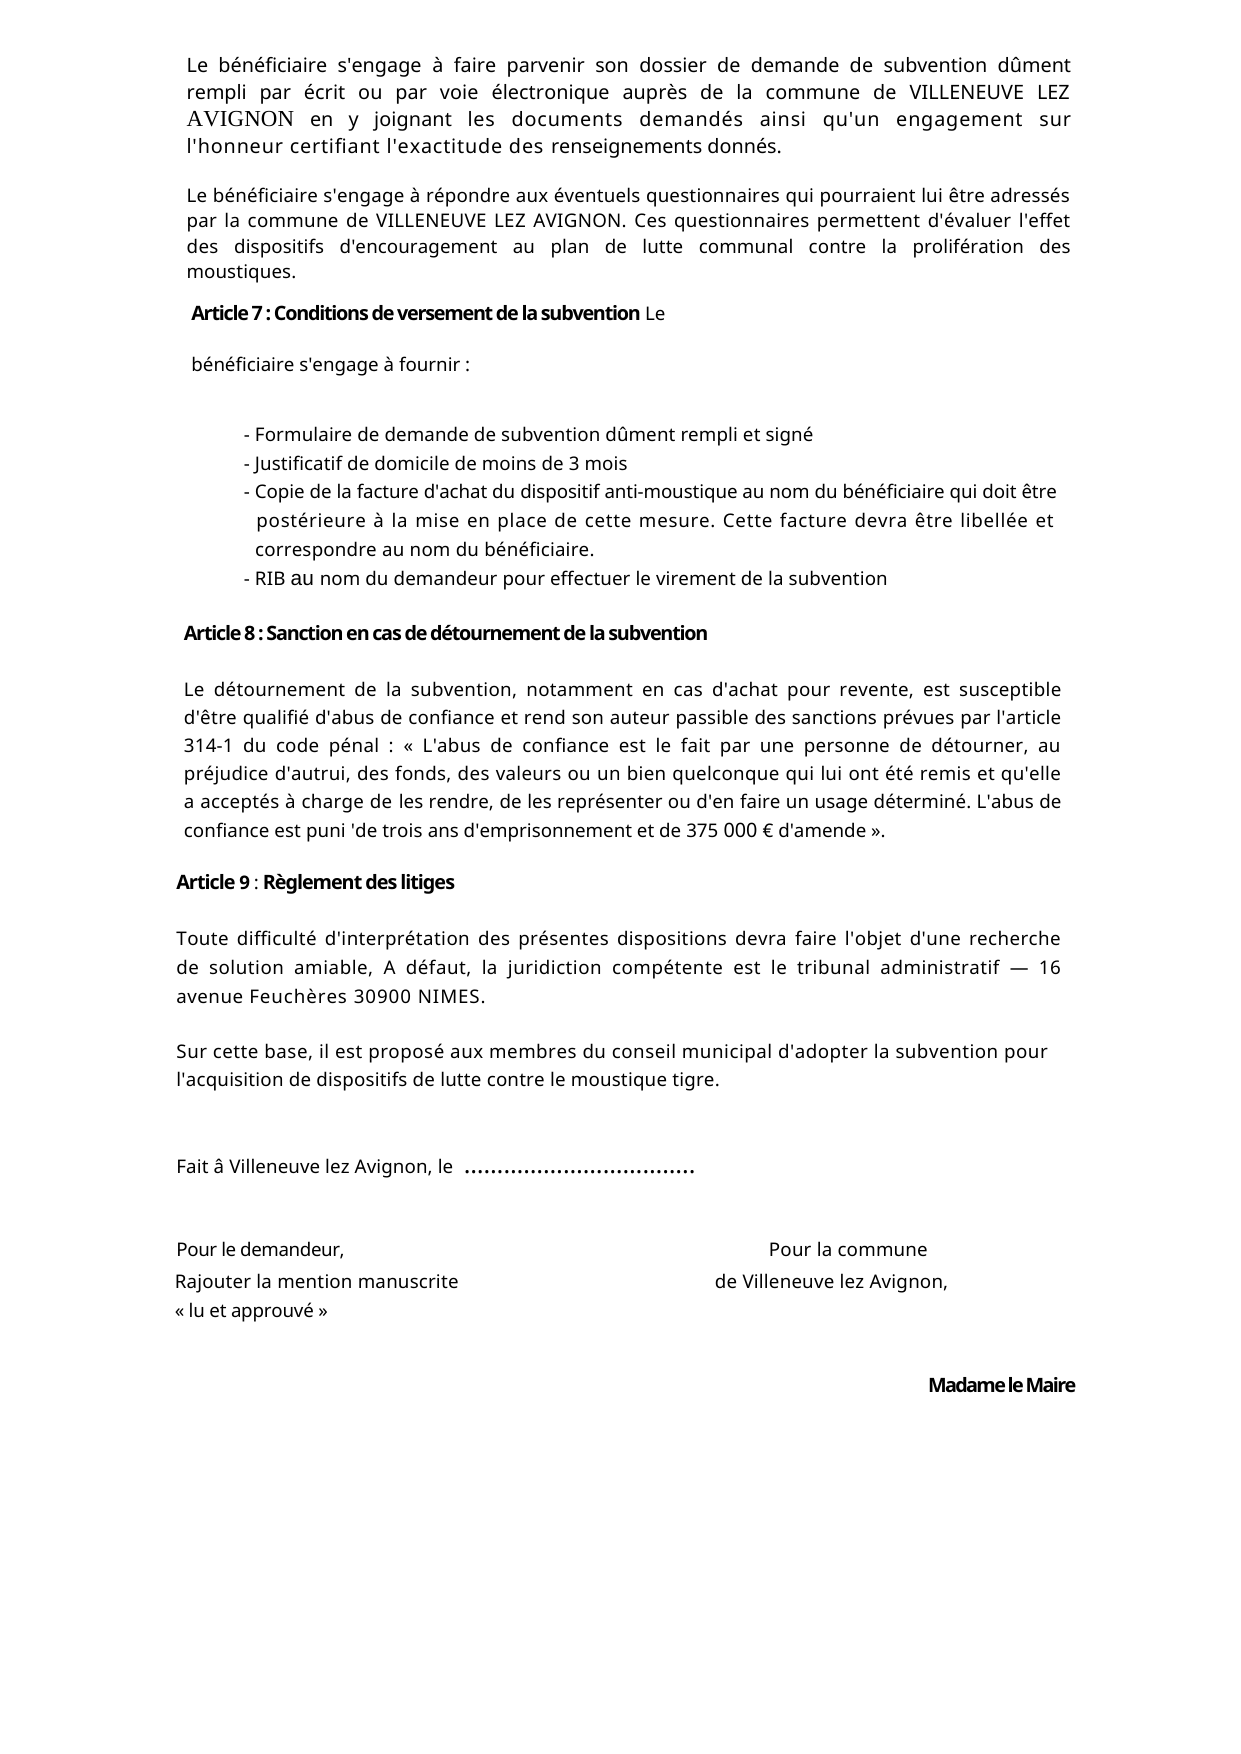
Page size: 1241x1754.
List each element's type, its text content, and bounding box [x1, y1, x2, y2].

text Rajouter la mention manuscrite de Villeneuve lez Avignon, « lu et approuvé » [174, 1268, 1078, 1323]
text Toute difficulté d'interprétation des présentes dispositions devra faire l'objet d'une recherche de solution amiable, A défaut, la juridiction compétente est le tribunal administratif — 16 avenue Feuchères 30900 NIMES. [176, 926, 1063, 1008]
text Le bénéficiaire s'engage à faire parvenir son dossier de demande de subvention dûment rempli par écrit ou par voie électronique auprès de la commune de VILLENEUVE LEZ AVIGNON en y joignant les documents demandés ainsi qu'un engagement sur l'honneur certifiant l'exactitude des renseignements donnés. [186, 51, 1072, 159]
text Article 8 : Sanction en cas de détournement de la subvention [184, 619, 1078, 646]
text Fait â Villeneuve lez Avignon, le …………………………….. [176, 1147, 1078, 1181]
text - Copie de la facture d'achat du dispositif anti-moustique au nom du bénéficiaire qui doit être postérieure à la mise en place de cette mesure. Cette facture devra être libellée et correspondre au nom du bénéficiaire. [169, 479, 1063, 562]
text Madame le Maire [169, 1372, 1078, 1399]
text Le détournement de la subvention, notamment en cas d'achat pour revente, est susceptible d'être qualifié d'abus de confiance et rend son auteur passible des sanctions prévues par l'article 314-1 du code pénal : « L'abus de confiance est le fait par une personne de détourner, au préjudice d'autrui, des fonds, des valeurs ou un bien quelconque qui lui ont été remis et qu'elle a acceptés à charge de les rendre, de les représenter ou d'en faire un usage déterminé. L'abus de confiance est puni 'de trois ans d'emprisonnement et de 375 000 € d'amende ». [184, 676, 1063, 843]
text - Justificatif de domicile de moins de 3 mois [169, 451, 1078, 476]
text Article 7 : Conditions de versement de la subvention Le bénéficiaire s'engage à fournir : [191, 299, 718, 377]
text Article 9 : Règlement des litiges [176, 868, 1078, 896]
text - Formulaire de demande de subvention dûment rempli et signé [169, 421, 1078, 447]
text Sur cette base, il est proposé aux membres du conseil municipal d'adopter la subvention pour l'acquisition de dispositifs de lutte contre le moustique tigre. [176, 1038, 1063, 1092]
text - RIB au nom du demandeur pour effectuer le virement de la subvention [169, 565, 1078, 591]
text Le bénéficiaire s'engage à répondre aux éventuels questionnaires qui pourraient lui être adressés par la commune de VILLENEUVE LEZ AVIGNON. Ces questionnaires permettent d'évaluer l'effet des dispositifs d'encouragement au plan de lutte communal contre la prolifération des moustiques. [186, 182, 1072, 284]
text Pour le demandeur, Pour la commune [176, 1236, 1078, 1262]
